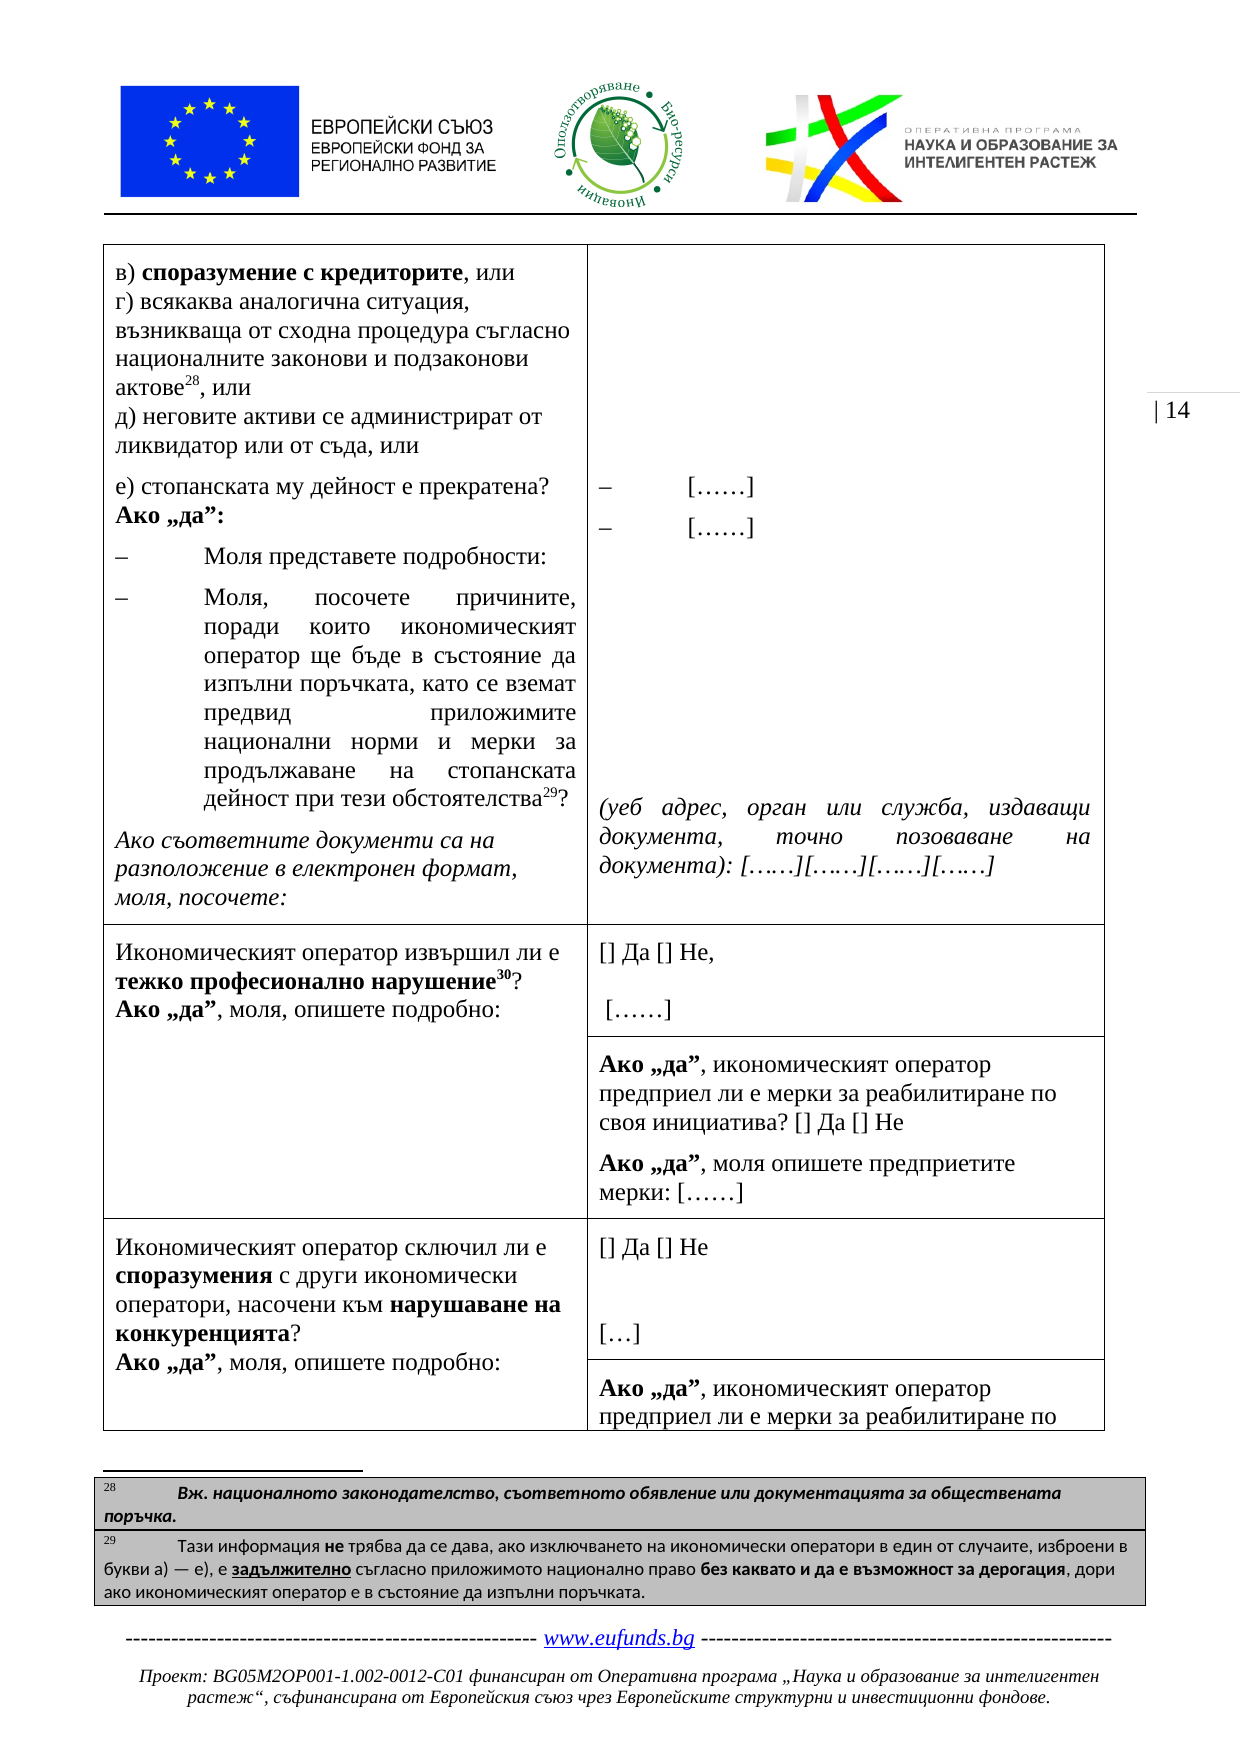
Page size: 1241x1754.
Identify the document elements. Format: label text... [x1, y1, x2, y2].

picture [751, 75, 1137, 212]
picture [553, 78, 687, 212]
table_cell [] Да [] Не [……] [……] (уеб адрес, орган или служба, издаващи документа, точно позоваване на документа): [……][……][……][……] [588, 245, 1104, 923]
table_cell [] Да [] Не […] [588, 1219, 1104, 1359]
picture [103, 73, 529, 212]
table_cell Икономическият оператор сключил ли е споразумения с други икономически оператори, насочени към нарушаване на конкуренцията? Ако „да”, моля, опишете подробно: [104, 1219, 587, 1430]
table_cell Икономическият оператор извършил ли е тежко професионално нарушение? Ако „да”, моля, опишете подробно: [104, 925, 587, 1218]
table_cell [] Да [] Не, [……] [588, 925, 1104, 1036]
